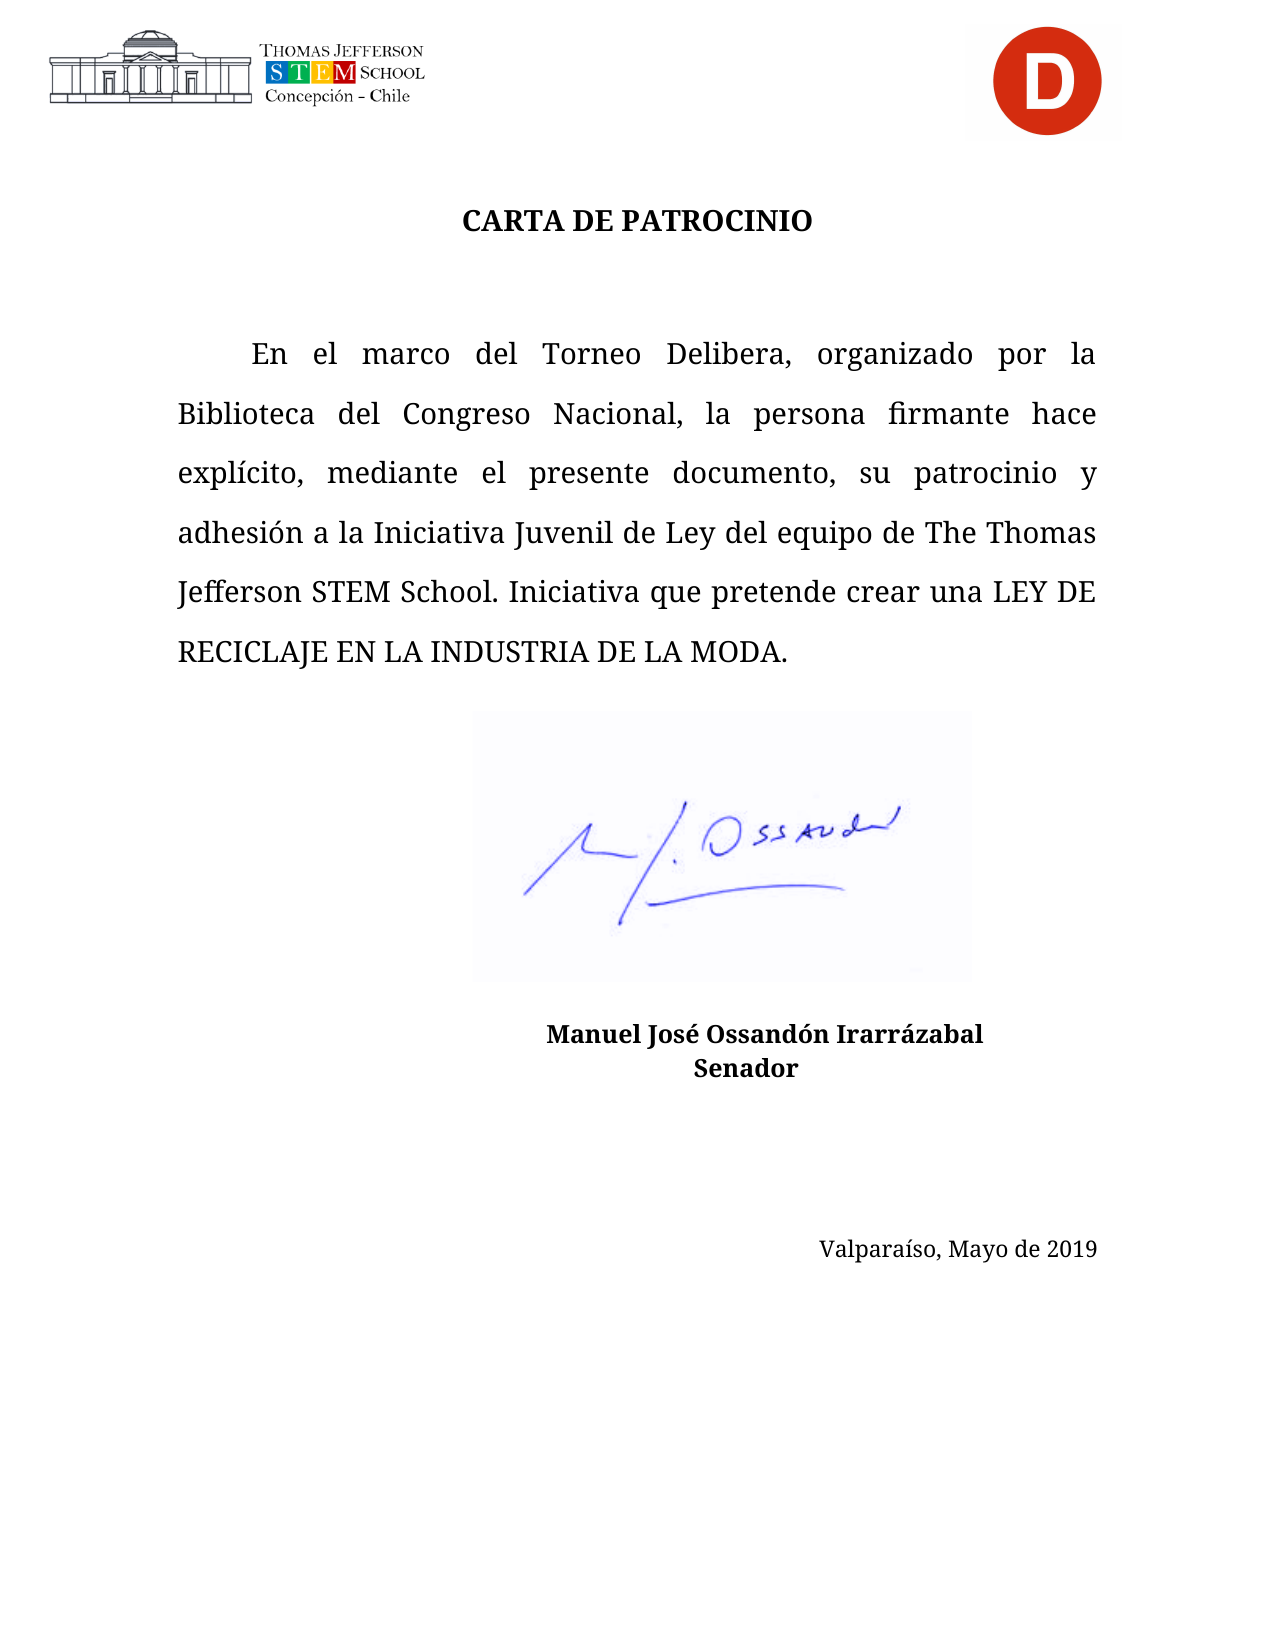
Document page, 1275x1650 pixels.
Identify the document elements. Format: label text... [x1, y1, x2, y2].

picture [964, 24, 1122, 141]
text Manuel José Ossandón Irarrázabal [472, 1016, 1098, 1050]
text Valparaíso, Mayo de 2019 [177, 1232, 1098, 1264]
text Senador [472, 1050, 1098, 1084]
text CARTA DE PATROCINIO [177, 201, 1098, 240]
picture [42, 25, 433, 118]
picture [472, 711, 973, 982]
text En el marco del Torneo Delibera, organizado por la Biblioteca del Congreso Nacional, la persona firmante hace explícito, mediante el presente documento, su patrocinio y adhesión a la Iniciativa Juvenil de Ley del equipo de The Thomas Jefferson STEM School. Iniciativa que pretende crear una LEY DE RECICLAJE EN LA INDUSTRIA DE LA MODA. [177, 333, 1098, 671]
